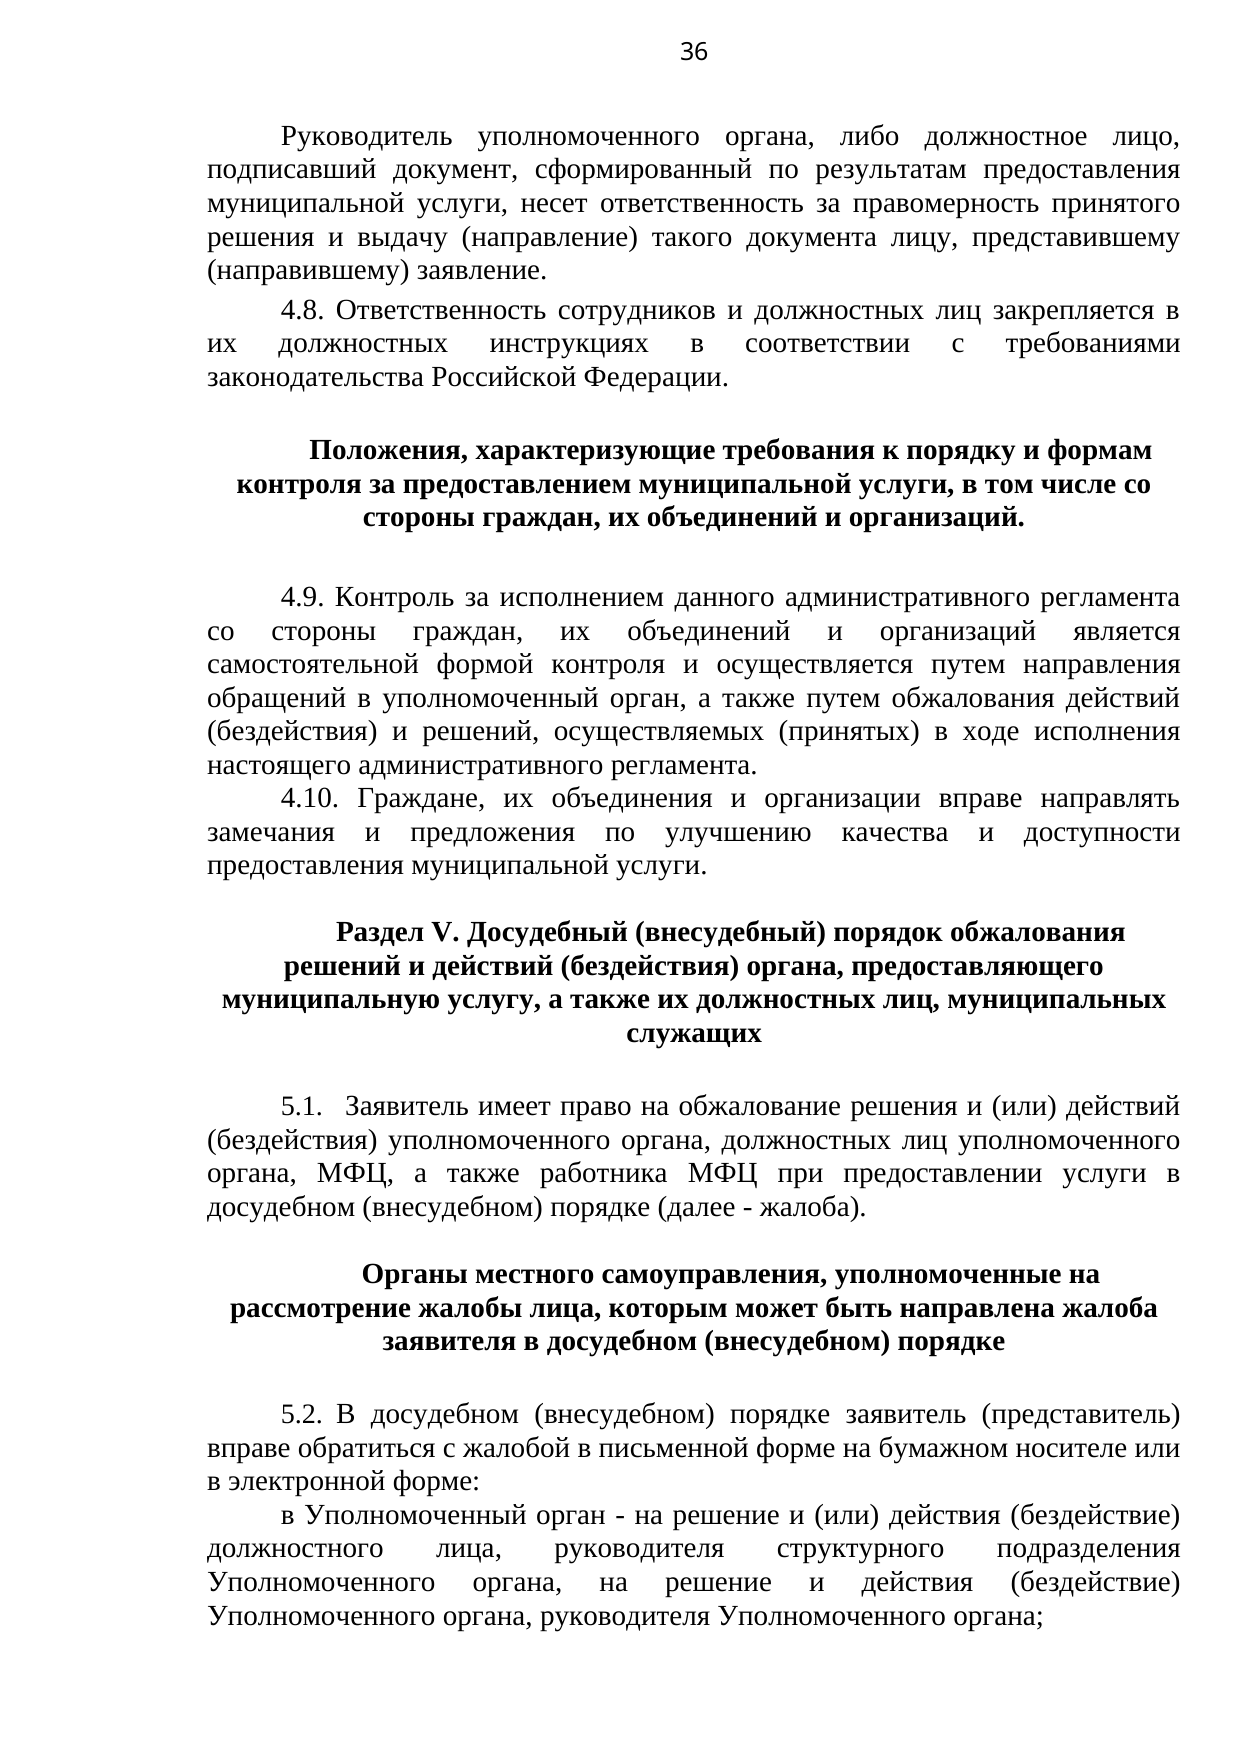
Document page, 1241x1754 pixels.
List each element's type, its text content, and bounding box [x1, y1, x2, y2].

text 4.10. Граждане, их объединения и организации вправе направлять замечания и предложения по улучшению качества и доступности предоставления муниципальной услуги. [207, 780, 1181, 881]
text 4.9. Контроль за исполнением данного административного регламента со стороны граждан, их объединений и организаций является самостоятельной формой контроля и осуществляется путем направления обращений в уполномоченный орган, а также путем обжалования действий (бездействия) и решений, осуществляемых (принятых) в ходе исполнения настоящего административного регламента. [207, 579, 1181, 780]
text Руководитель уполномоченного органа, либо должностное лицо, подписавший документ, сформированный по результатам предоставления муниципальной услуги, несет ответственность за правомерность принятого решения и выдачу (направление) такого документа лицу, представившему (направившему) заявление. [207, 118, 1181, 286]
text в Уполномоченный орган - на решение и (или) действия (бездействие) должностного лица, руководителя структурного подразделения Уполномоченного органа, на решение и действия (бездействие) Уполномоченного органа, руководителя Уполномоченного органа; [207, 1497, 1181, 1631]
list Заявитель имеет право на обжалование решения и (или) действий (бездействия) уполномоченного органа, должностных лиц уполномоченного органа, МФЦ, а также работника МФЦ при предоставлении услуги в досудебном (внесудебном) порядке (далее - жалоба). [207, 1088, 1181, 1223]
text Органы местного самоуправления, уполномоченные на рассмотрение жалобы лица, которым может быть направлена жалоба заявителя в досудебном (внесудебном) порядке [207, 1256, 1181, 1357]
text Раздел V. Досудебный (внесудебный) порядок обжалования решений и действий (бездействия) органа, предоставляющего муниципальную услугу, а также их должностных лиц, муниципальных служащих [207, 914, 1181, 1049]
text Положения, характеризующие требования к порядку и формам контроля за предоставлением муниципальной услуги, в том числе со стороны граждан, их объединений и организаций. [207, 432, 1181, 533]
text 4.8. Ответственность сотрудников и должностных лиц закрепляется в их должностных инструкциях в соответствии с требованиями законодательства Российской Федерации. [207, 292, 1181, 393]
list В досудебном (внесудебном) порядке заявитель (представитель) вправе обратиться с жалобой в письменной форме на бумажном носителе или в электронной форме: [207, 1396, 1181, 1497]
